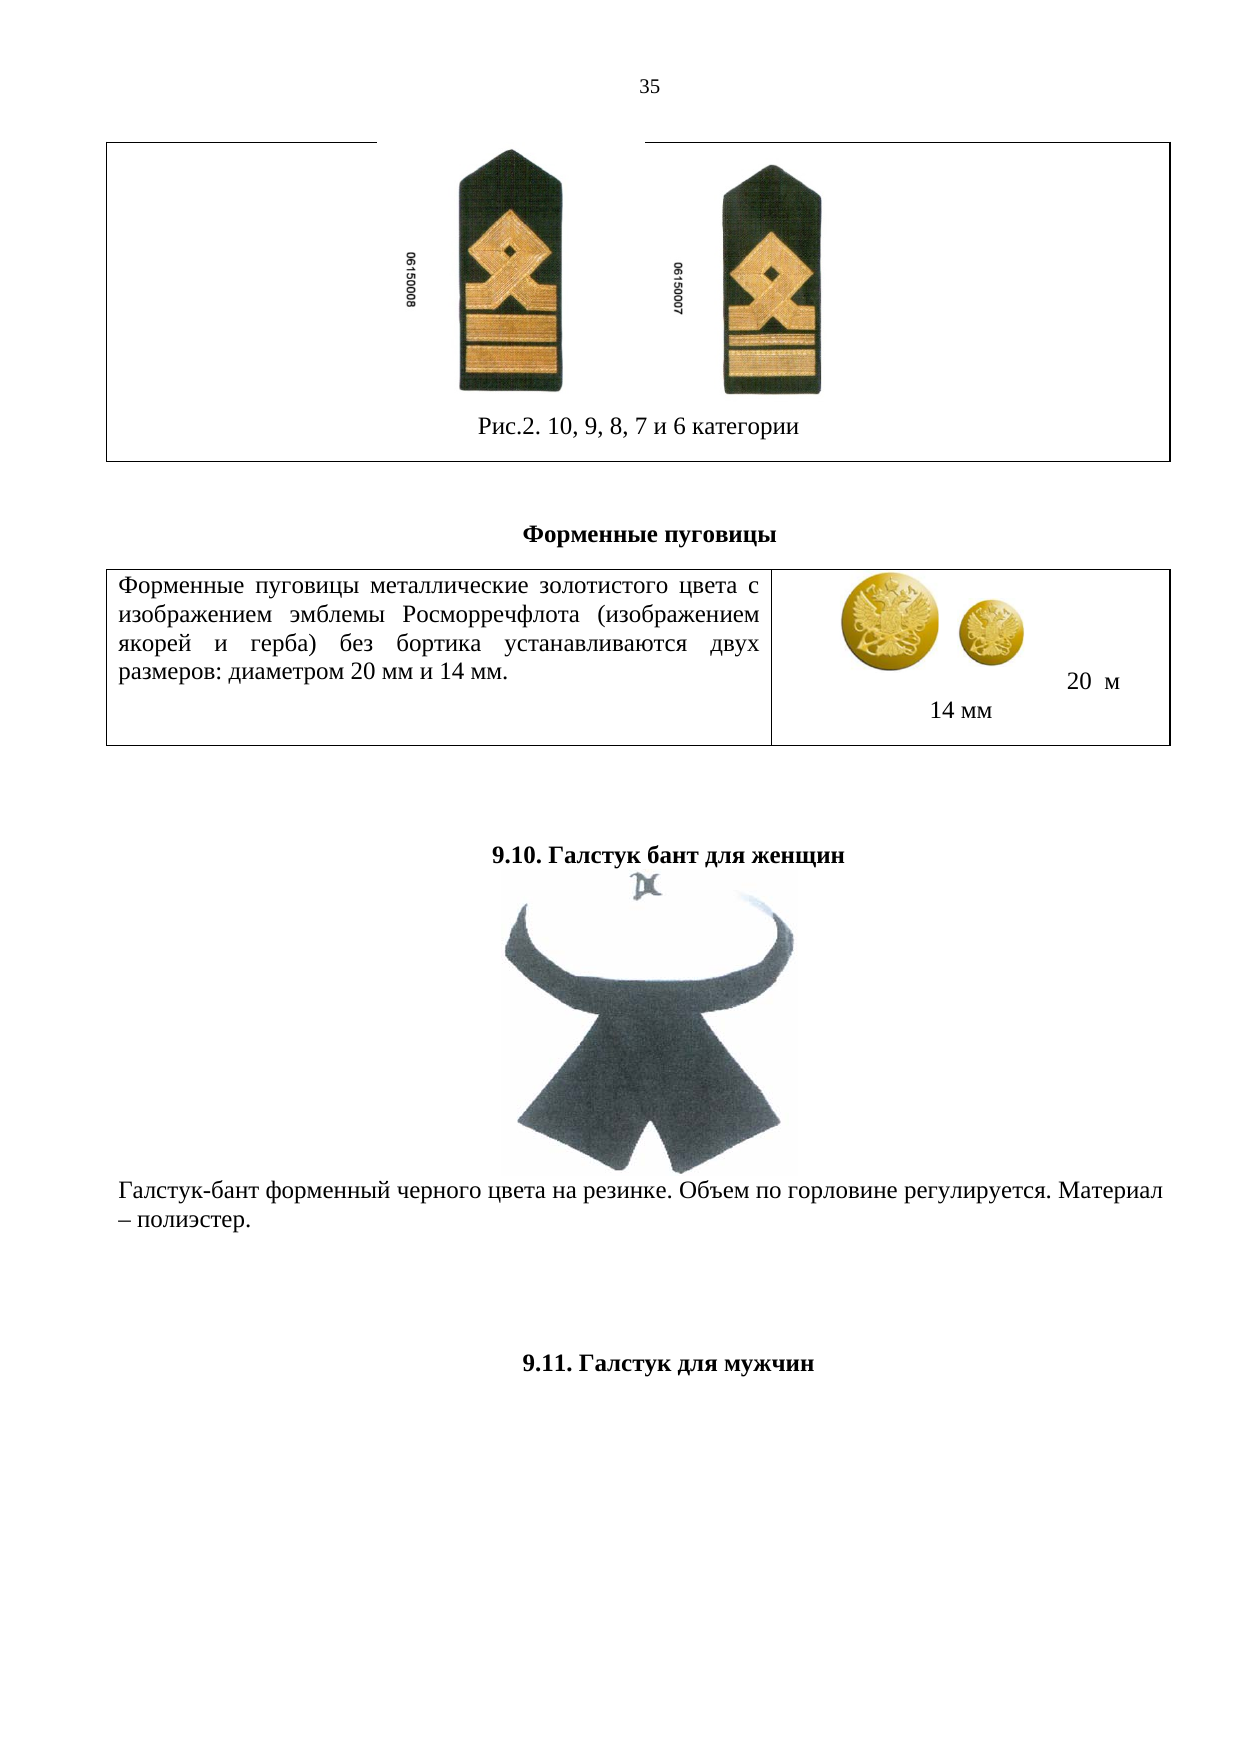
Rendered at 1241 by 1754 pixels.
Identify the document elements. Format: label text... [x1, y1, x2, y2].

table_header м 14 мм [772, 570, 1169, 744]
picture [377, 142, 645, 410]
picture [838, 570, 938, 671]
picture [646, 158, 900, 412]
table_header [107, 143, 1169, 461]
text 9.11. Галстук для мужчин [156, 1348, 1181, 1377]
text Галстук-бант форменный черного цвета на резинке. Объем по горловине регулируется. Материал – полиэстер. [118, 1176, 1181, 1233]
table_header Форменные пуговицы металлические золотистого цвета с изображением эмблемы Росморречфлота (изображением якорей и герба) без бортика устанавливаются двух размеров: диаметром 20 мм и 14 мм. [107, 570, 771, 744]
text 9.10. Галстук бант для женщин [156, 841, 1181, 869]
text Форменные пуговицы [118, 519, 1181, 548]
picture [956, 598, 1024, 667]
picture [501, 869, 799, 1176]
